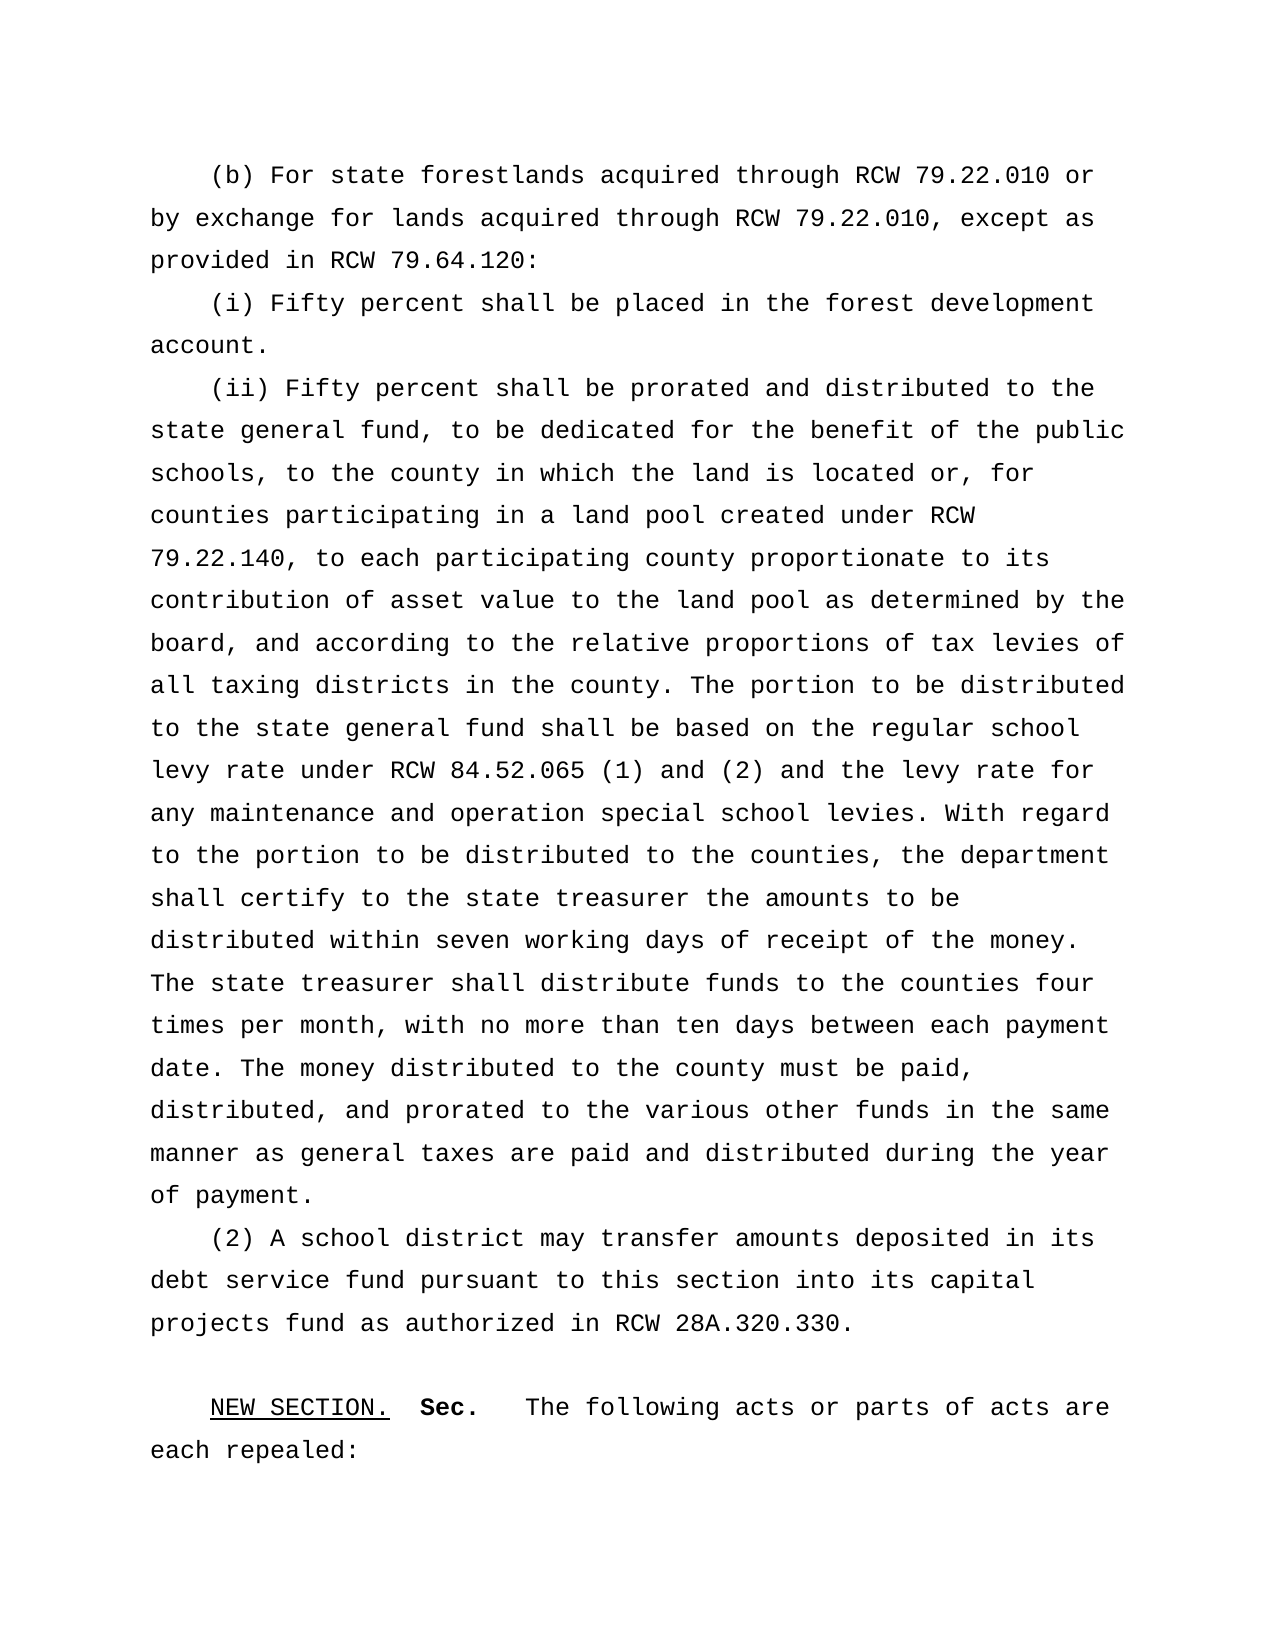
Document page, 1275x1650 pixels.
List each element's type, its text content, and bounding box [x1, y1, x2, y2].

text (b) For state forestlands acquired through RCW 79.22.010 or by exchange for lands acquired through RCW 79.22.010, except as provided in RCW 79.64.120: [150, 150, 1125, 277]
text (2) A school district may transfer amounts deposited in its debt service fund pursuant to this section into its capital projects fund as authorized in RCW 28A.320.330. [150, 1212, 1125, 1340]
text (i) Fifty percent shall be placed in the forest development account. [150, 277, 1125, 362]
text (ii) Fifty percent shall be prorated and distributed to the state general fund, to be dedicated for the benefit of the public schools, to the county in which the land is located or, for counties participating in a land pool created under RCW 79.22.140, to each participating county proportionate to its contribution of asset value to the land pool as determined by the board, and according to the relative proportions of tax levies of all taxing districts in the county. The portion to be distributed to the state general fund shall be based on the regular school levy rate under RCW 84.52.065 (1) and (2) and the levy rate for any maintenance and operation special school levies. With regard to the portion to be distributed to the counties, the department shall certify to the state treasurer the amounts to be distributed within seven working days of receipt of the money. The state treasurer shall distribute funds to the counties four times per month, with no more than ten days between each payment date. The money distributed to the county must be paid, distributed, and prorated to the various other funds in the same manner as general taxes are paid and distributed during the year of payment. [150, 362, 1125, 1212]
text NEW SECTION. Sec. The following acts or parts of acts are each repealed: [150, 1382, 1125, 1467]
